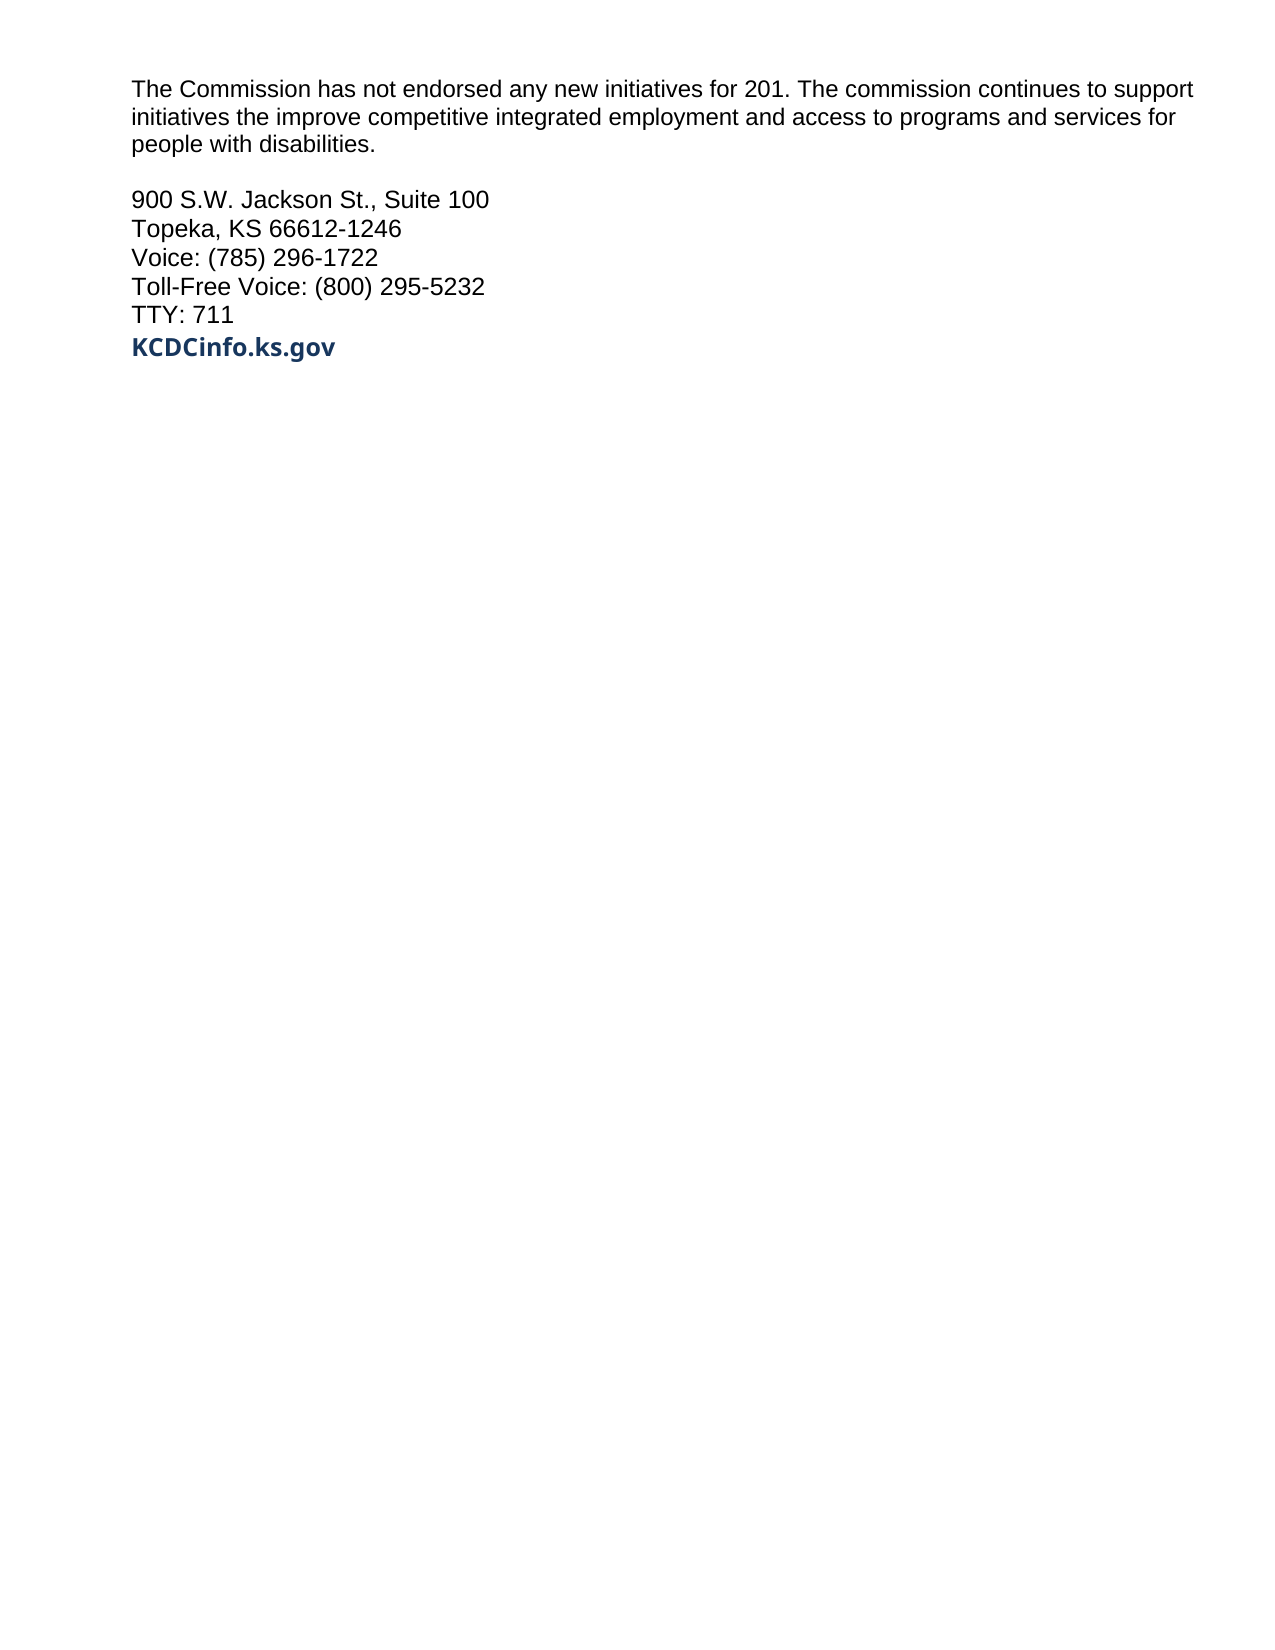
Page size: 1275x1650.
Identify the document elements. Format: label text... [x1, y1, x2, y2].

text Toll-Free Voice: (800) 295-5232 TTY: 711 [131, 272, 1200, 329]
text kcdcinfo.ks.gov [131, 329, 1200, 363]
list The Commission has not endorsed any new initiatives for 201. The commission continues to support initiatives the improve competitive integrated employment and access to programs and services for people with disabilities. [131, 75, 1200, 158]
text Voice: (785) 296-1722 [131, 243, 1200, 272]
text 900 S.W. Jackson St., Suite 100 Topeka, KS 66612-1246 [131, 185, 1200, 243]
